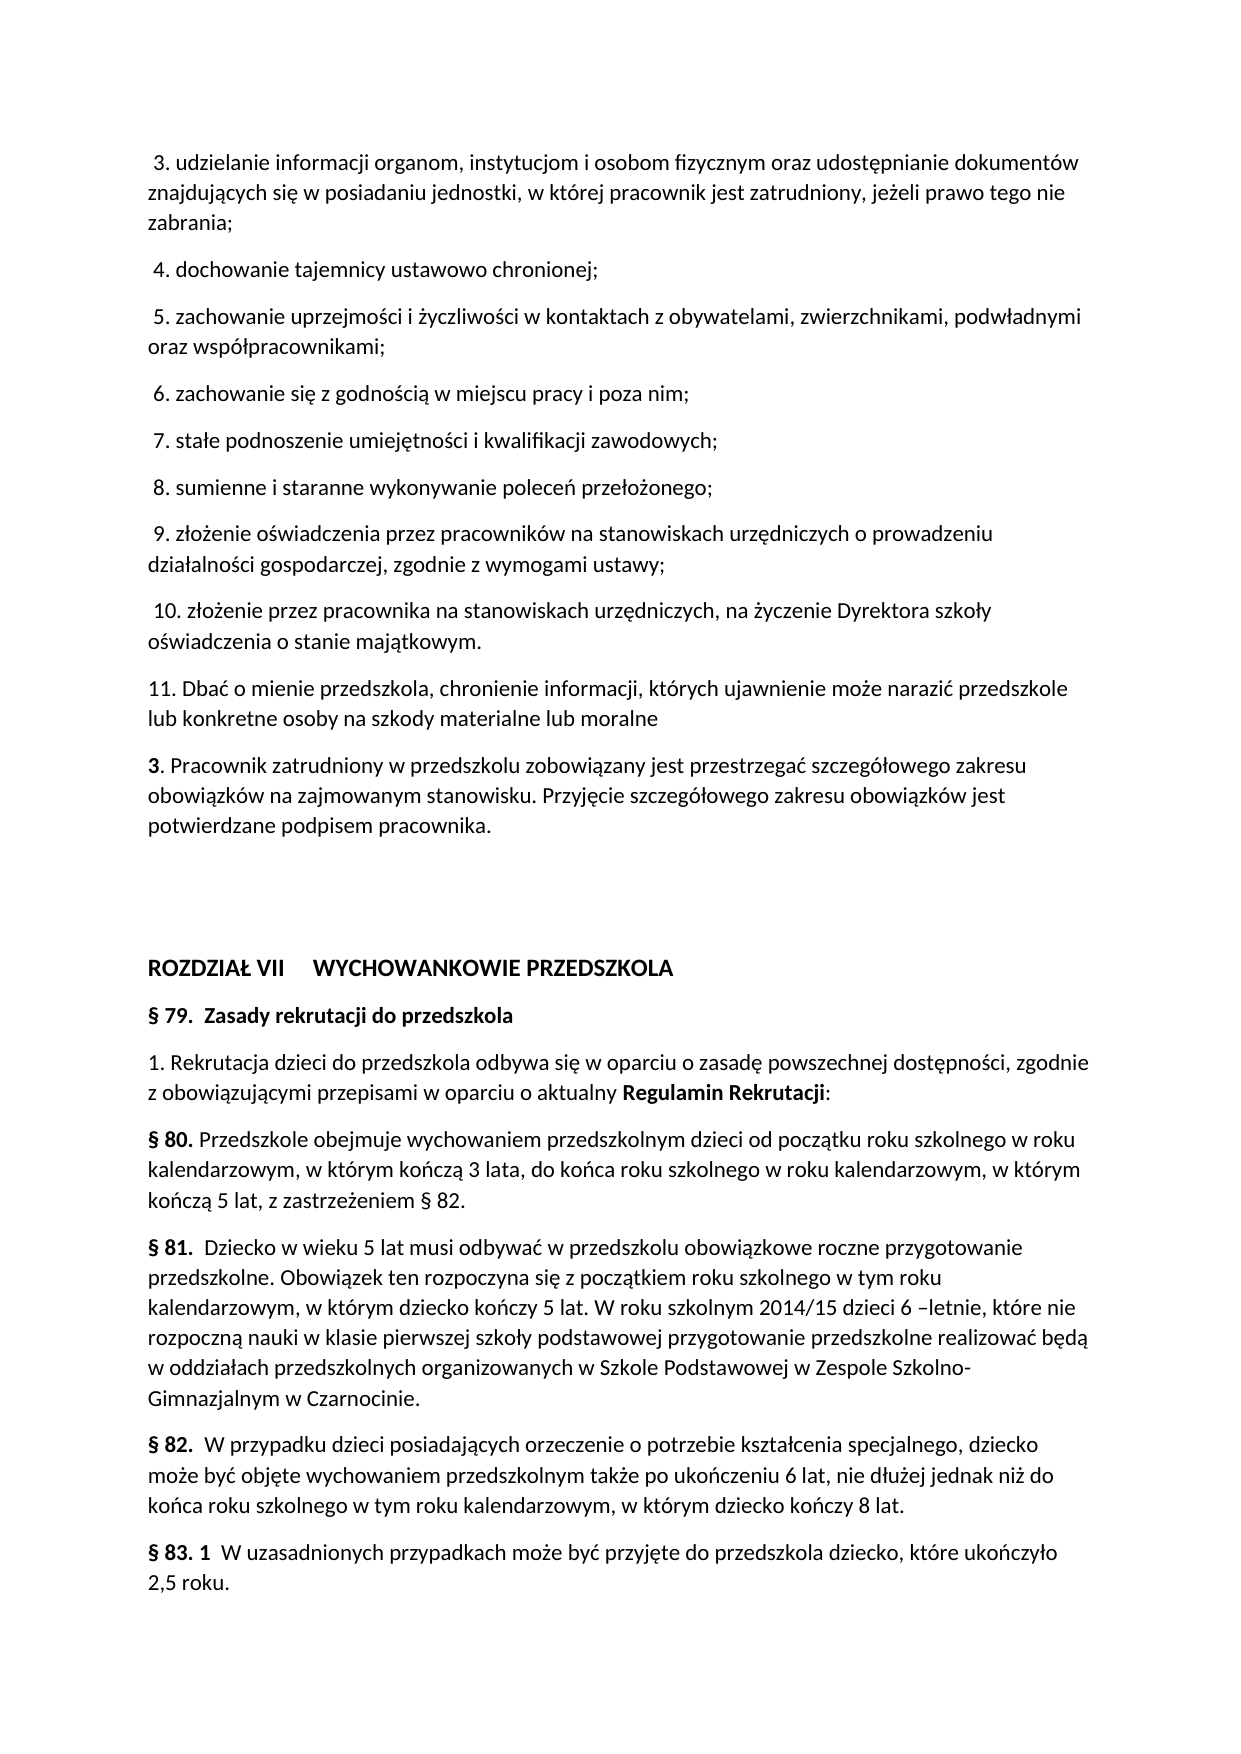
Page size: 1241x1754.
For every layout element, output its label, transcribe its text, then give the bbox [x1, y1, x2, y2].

text 8. sumienne i staranne wykonywanie poleceń przełożonego; [148, 473, 1093, 501]
text 11. Dbać o mienie przedszkola, chronienie informacji, których ujawnienie może narazić przedszkole lub konkretne osoby na szkody materialne lub moralne [148, 674, 1093, 732]
text § 80. Przedszkole obejmuje wychowaniem przedszkolnym dzieci od początku roku szkolnego w roku kalendarzowym, w którym kończą 3 lata, do końca roku szkolnego w roku kalendarzowym, w którym kończą 5 lat, z zastrzeżeniem § 82. [148, 1125, 1093, 1214]
text 6. zachowanie się z godnością w miejscu pracy i poza nim; [148, 379, 1093, 407]
text 9. złożenie oświadczenia przez pracowników na stanowiskach urzędniczych o prowadzeniu działalności gospodarczej, zgodnie z wymogami ustawy; [148, 519, 1093, 578]
text § 83. 1 W uzasadnionych przypadkach może być przyjęte do przedszkola dziecko, które ukończyło 2,5 roku. [148, 1538, 1093, 1596]
text § 79. Zasady rekrutacji do przedszkola [148, 1001, 1093, 1029]
text 3. udzielanie informacji organom, instytucjom i osobom fizycznym oraz udostępnianie dokumentów znajdujących się w posiadaniu jednostki, w której pracownik jest zatrudniony, jeżeli prawo tego nie zabrania; [148, 148, 1093, 236]
text ROZDZIAŁ VII WYCHOWANKOWIE PRZEDSZKOLA [148, 952, 1093, 982]
text 3. Pracownik zatrudniony w przedszkolu zobowiązany jest przestrzegać szczegółowego zakresu obowiązków na zajmowanym stanowisku. Przyjęcie szczegółowego zakresu obowiązków jest potwierdzane podpisem pracownika. [148, 751, 1093, 839]
text 1. Rekrutacja dzieci do przedszkola odbywa się w oparciu o zasadę powszechnej dostępności, zgodnie z obowiązującymi przepisami w oparciu o aktualny Regulamin Rekrutacji: [148, 1048, 1093, 1106]
text 10. złożenie przez pracownika na stanowiskach urzędniczych, na życzenie Dyrektora szkoły oświadczenia o stanie majątkowym. [148, 597, 1093, 655]
text 5. zachowanie uprzejmości i życzliwości w kontaktach z obywatelami, zwierzchnikami, podwładnymi oraz współpracownikami; [148, 302, 1093, 360]
text 4. dochowanie tajemnicy ustawowo chronionej; [148, 255, 1093, 283]
text § 82. W przypadku dzieci posiadających orzeczenie o potrzebie kształcenia specjalnego, dziecko może być objęte wychowaniem przedszkolnym także po ukończeniu 6 lat, nie dłużej jednak niż do końca roku szkolnego w tym roku kalendarzowym, w którym dziecko kończy 8 lat. [148, 1431, 1093, 1519]
text § 81. Dziecko w wieku 5 lat musi odbywać w przedszkolu obowiązkowe roczne przygotowanie przedszkolne. Obowiązek ten rozpoczyna się z początkiem roku szkolnego w tym roku kalendarzowym, w którym dziecko kończy 5 lat. W roku szkolnym 2014/15 dzieci 6 –letnie, które nie rozpoczną nauki w klasie pierwszej szkoły podstawowej przygotowanie przedszkolne realizować będą w oddziałach przedszkolnych organizowanych w Szkole Podstawowej w Zespole Szkolno-Gimnazjalnym w Czarnocinie. [148, 1233, 1093, 1412]
text 7. stałe podnoszenie umiejętności i kwalifikacji zawodowych; [148, 426, 1093, 454]
